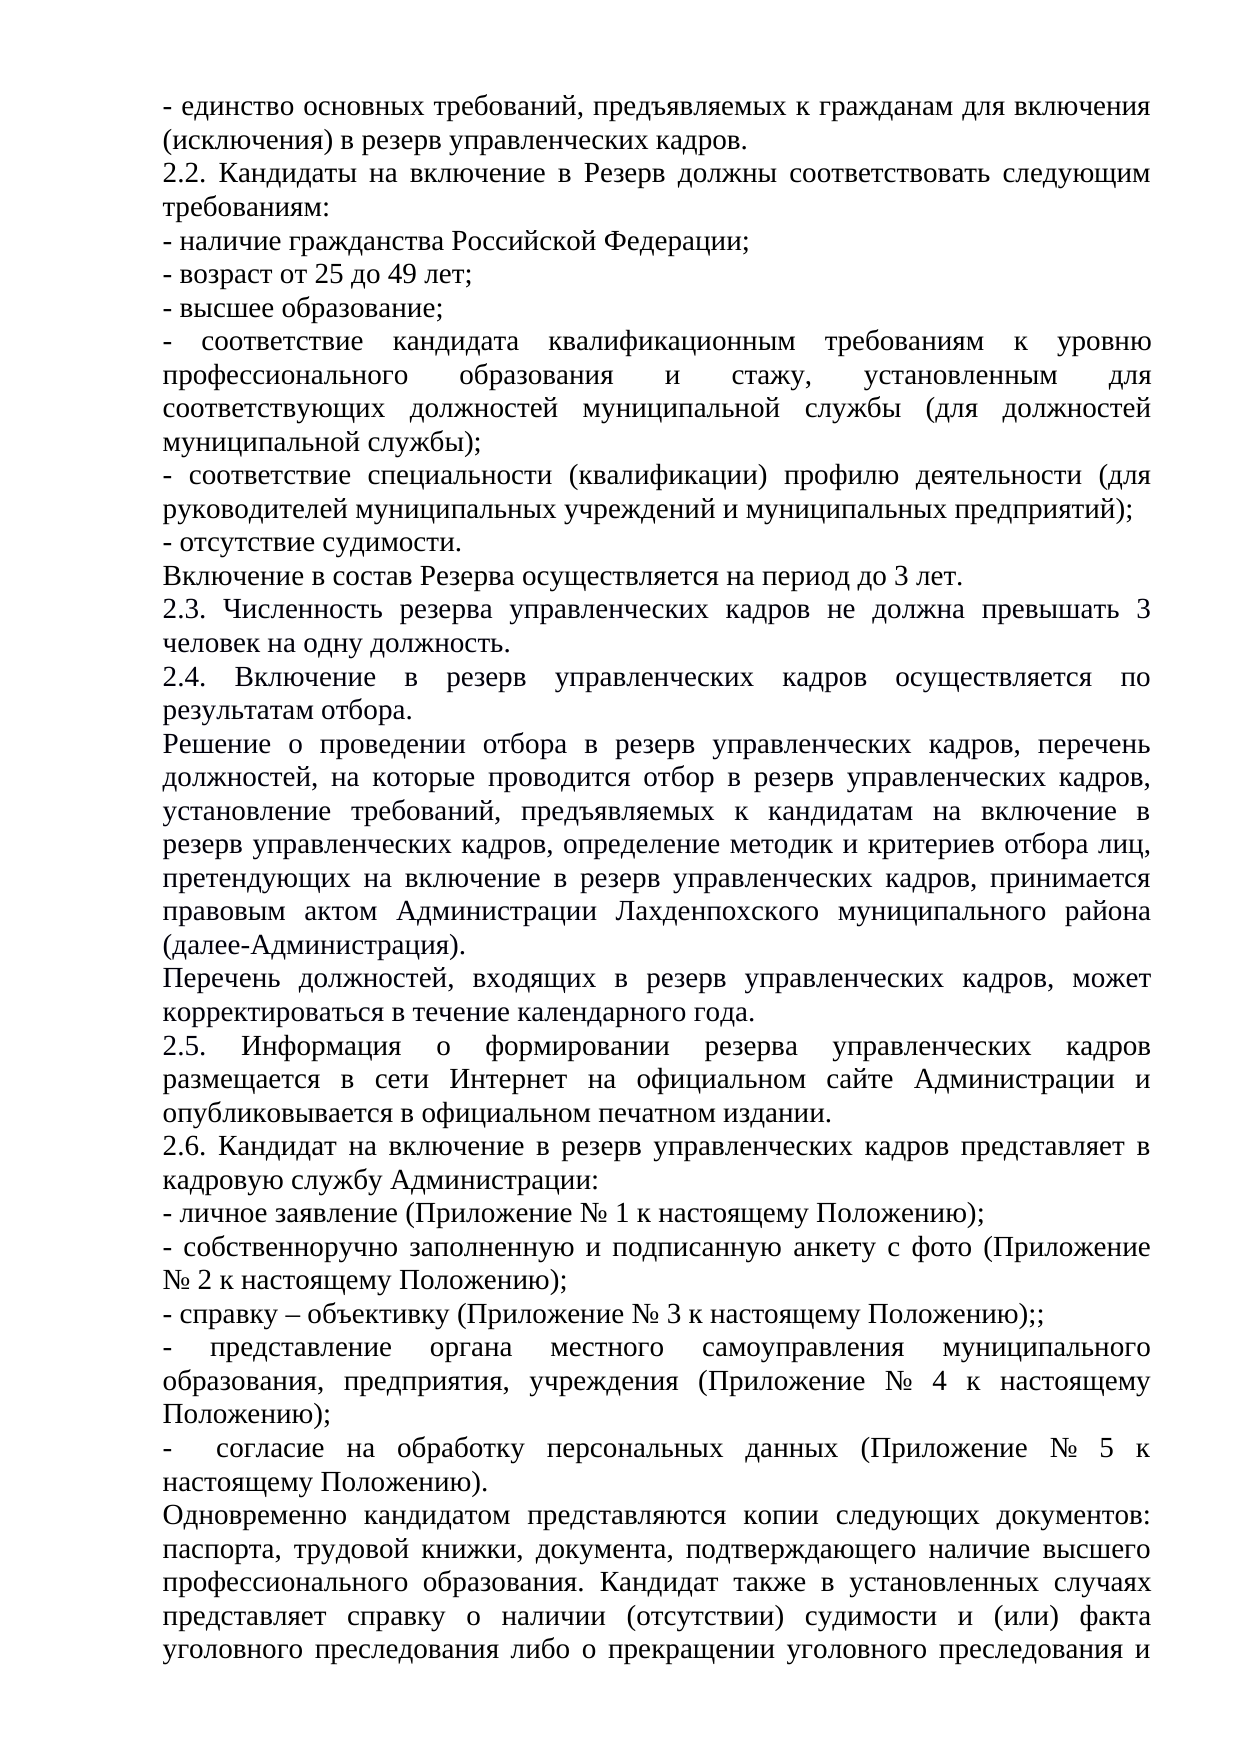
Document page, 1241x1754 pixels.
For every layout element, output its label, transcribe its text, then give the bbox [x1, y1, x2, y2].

text Перечень должностей, входящих в резерв управленческих кадров, может корректироваться в течение календарного года. [162, 961, 1152, 1028]
text - справку – объективку (Приложение № 3 к настоящему Положению);; [162, 1296, 1152, 1329]
text Решение о проведении отбора в резерв управленческих кадров, перечень должностей, на которые проводится отбор в резерв управленческих кадров, установление требований, предъявляемых к кандидатам на включение в резерв управленческих кадров, определение методик и критериев отбора лиц, претендующих на включение в резерв управленческих кадров, принимается правовым актом Администрации Лахденпохского муниципального района (далее-Администрация). [162, 726, 1152, 961]
text - высшее образование; [162, 290, 1152, 323]
text - отсутствие судимости. [162, 524, 1152, 558]
text - наличие гражданства Российской Федерации; [162, 223, 1152, 256]
text - личное заявление (Приложение № 1 к настоящему Положению); [162, 1195, 1152, 1229]
text - соответствие специальности (квалификации) профилю деятельности (для руководителей муниципальных учреждений и муниципальных предприятий); [162, 457, 1152, 524]
text - единство основных требований, предъявляемых к гражданам для включения (исключения) в резерв управленческих кадров. [162, 88, 1152, 156]
text 2.6. Кандидат на включение в резерв управленческих кадров представляет в кадровую службу Администрации: [162, 1128, 1152, 1195]
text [162, 1497, 1152, 1665]
text - собственноручно заполненную и подписанную анкету с фото (Приложение № 2 к настоящему Положению); [162, 1229, 1152, 1296]
text - согласие на обработку персональных данных (Приложение № 5 к настоящему Положению). [162, 1430, 1152, 1497]
text 2.2. Кандидаты на включение в Резерв должны соответствовать следующим требованиям: [162, 156, 1152, 223]
text 2.5. Информация о формировании резерва управленческих кадров размещается в сети Интернет на официальном сайте Администрации и опубликовывается в официальном печатном издании. [162, 1028, 1152, 1128]
text - представление органа местного самоуправления муниципального образования, предприятия, учреждения (Приложение № 4 к настоящему Положению); [162, 1329, 1152, 1430]
text - возраст от 25 до 49 лет; [162, 256, 1152, 290]
text 2.4. Включение в резерв управленческих кадров осуществляется по результатам отбора. [162, 659, 1152, 726]
text - соответствие кандидата квалификационным требованиям к уровню профессионального образования и стажу, установленным для соответствующих должностей муниципальной службы (для должностей муниципальной службы); [162, 323, 1152, 457]
text 2.3. Численность резерва управленческих кадров не должна превышать 3 человек на одну должность. [162, 592, 1152, 659]
text Включение в состав Резерва осуществляется на период до 3 лет. [162, 558, 1152, 592]
